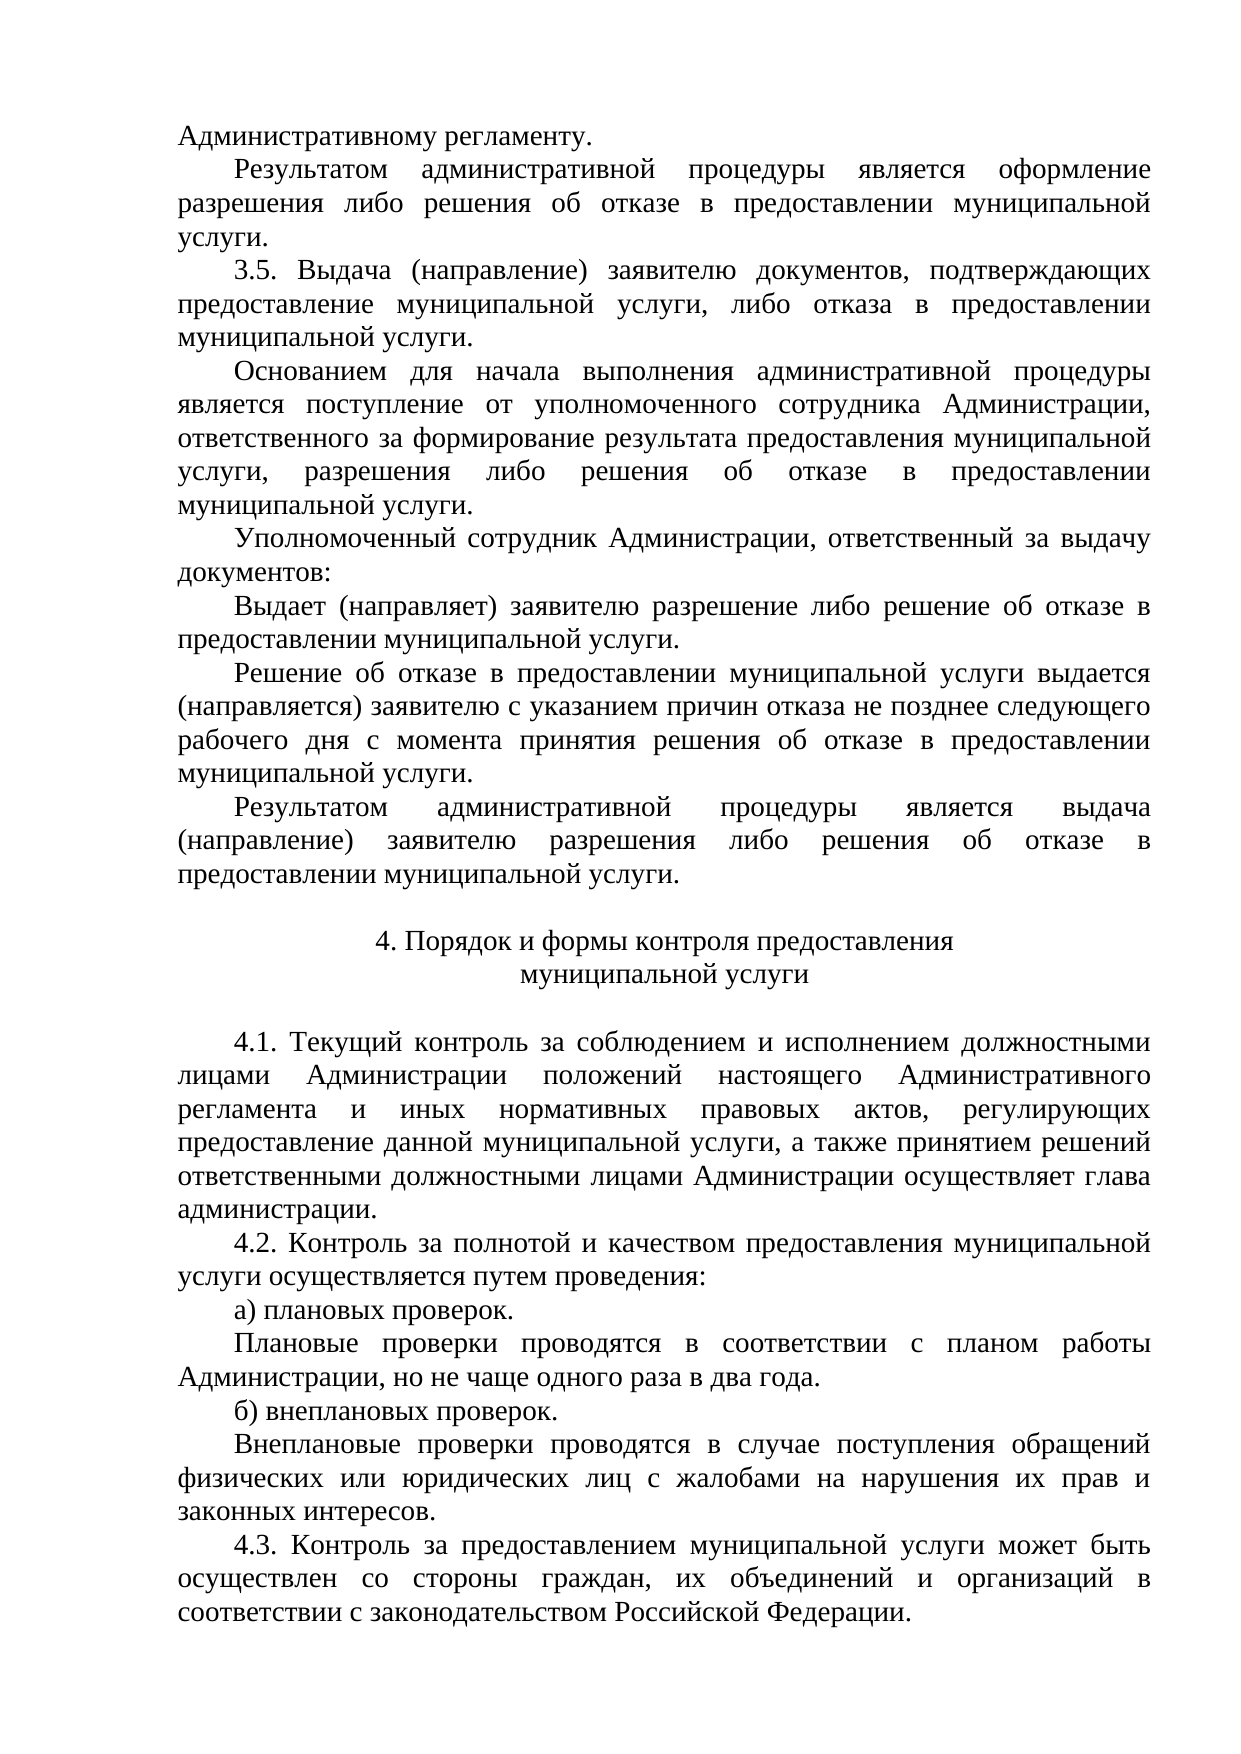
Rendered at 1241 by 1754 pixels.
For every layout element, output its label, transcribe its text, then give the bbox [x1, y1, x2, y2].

text 4. Порядок и формы контроля предоставления [177, 923, 1152, 957]
text б) внеплановых проверок. [177, 1393, 1152, 1426]
text Решение об отказе в предоставлении муниципальной услуги выдается (направляется) заявителю с указанием причин отказа не позднее следующего рабочего дня с момента принятия решения об отказе в предоставлении муниципальной услуги. [177, 655, 1152, 789]
text а) плановых проверок. [177, 1292, 1152, 1326]
text Внеплановые проверки проводятся в случае поступления обращений физических или юридических лиц с жалобами на нарушения их прав и законных интересов. [177, 1426, 1152, 1527]
text Результатом административной процедуры является выдача (направление) заявителю разрешения либо решения об отказе в предоставлении муниципальной услуги. [177, 789, 1152, 889]
text 4.3. Контроль за предоставлением муниципальной услуги может быть осуществлен со стороны граждан, их объединений и организаций в соответствии с законодательством Российской Федерации. [177, 1527, 1152, 1627]
text 3.5. Выдача (направление) заявителю документов, подтверждающих предоставление муниципальной услуги, либо отказа в предоставлении муниципальной услуги. [177, 252, 1152, 353]
text Основанием для начала выполнения административной процедуры является поступление от уполномоченного сотрудника Администрации, ответственного за формирование результата предоставления муниципальной услуги, разрешения либо решения об отказе в предоставлении муниципальной услуги. [177, 353, 1152, 521]
text Уполномоченный сотрудник Администрации, ответственный за выдачу документов: [177, 521, 1152, 588]
text Выдает (направляет) заявителю разрешение либо решение об отказе в предоставлении муниципальной услуги. [177, 588, 1152, 655]
text Результатом административной процедуры является оформление разрешения либо решения об отказе в предоставлении муниципальной услуги. [177, 152, 1152, 252]
text 4.2. Контроль за полнотой и качеством предоставления муниципальной услуги осуществляется путем проведения: [177, 1225, 1152, 1292]
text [177, 118, 1152, 152]
text муниципальной услуги [177, 957, 1152, 990]
text 4.1. Текущий контроль за соблюдением и исполнением должностными лицами Администрации положений настоящего Административного регламента и иных нормативных правовых актов, регулирующих предоставление данной муниципальной услуги, а также принятием решений ответственными должностными лицами Администрации осуществляет глава администрации. [177, 1024, 1152, 1225]
text Плановые проверки проводятся в соответствии с планом работы Администрации, но не чаще одного раза в два года. [177, 1326, 1152, 1393]
